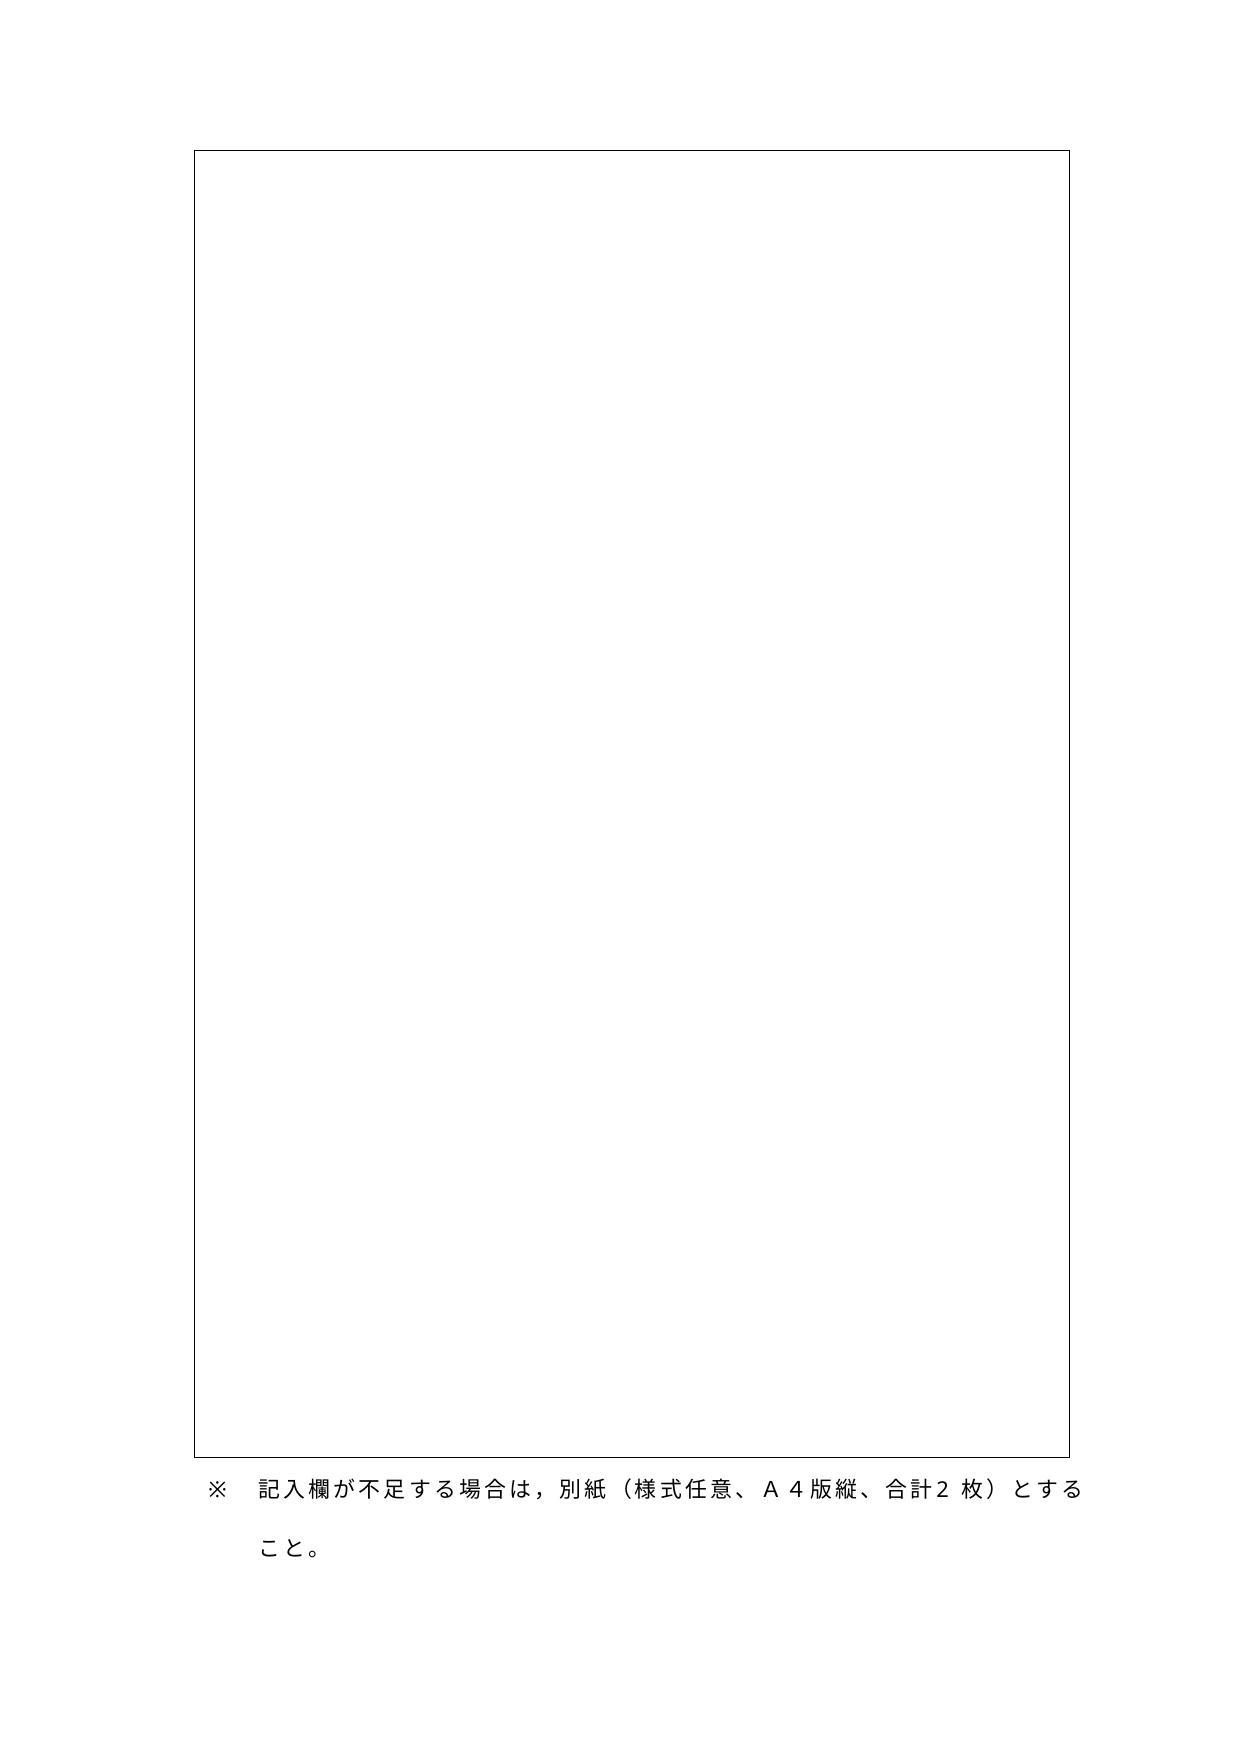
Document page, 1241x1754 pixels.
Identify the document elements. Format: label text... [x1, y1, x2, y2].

list 記入欄が不足する場合は，別紙（様式任意、Ａ４版縦、合計2枚）とすること。 [205, 1458, 1087, 1577]
table_cell [195, 151, 1069, 1457]
